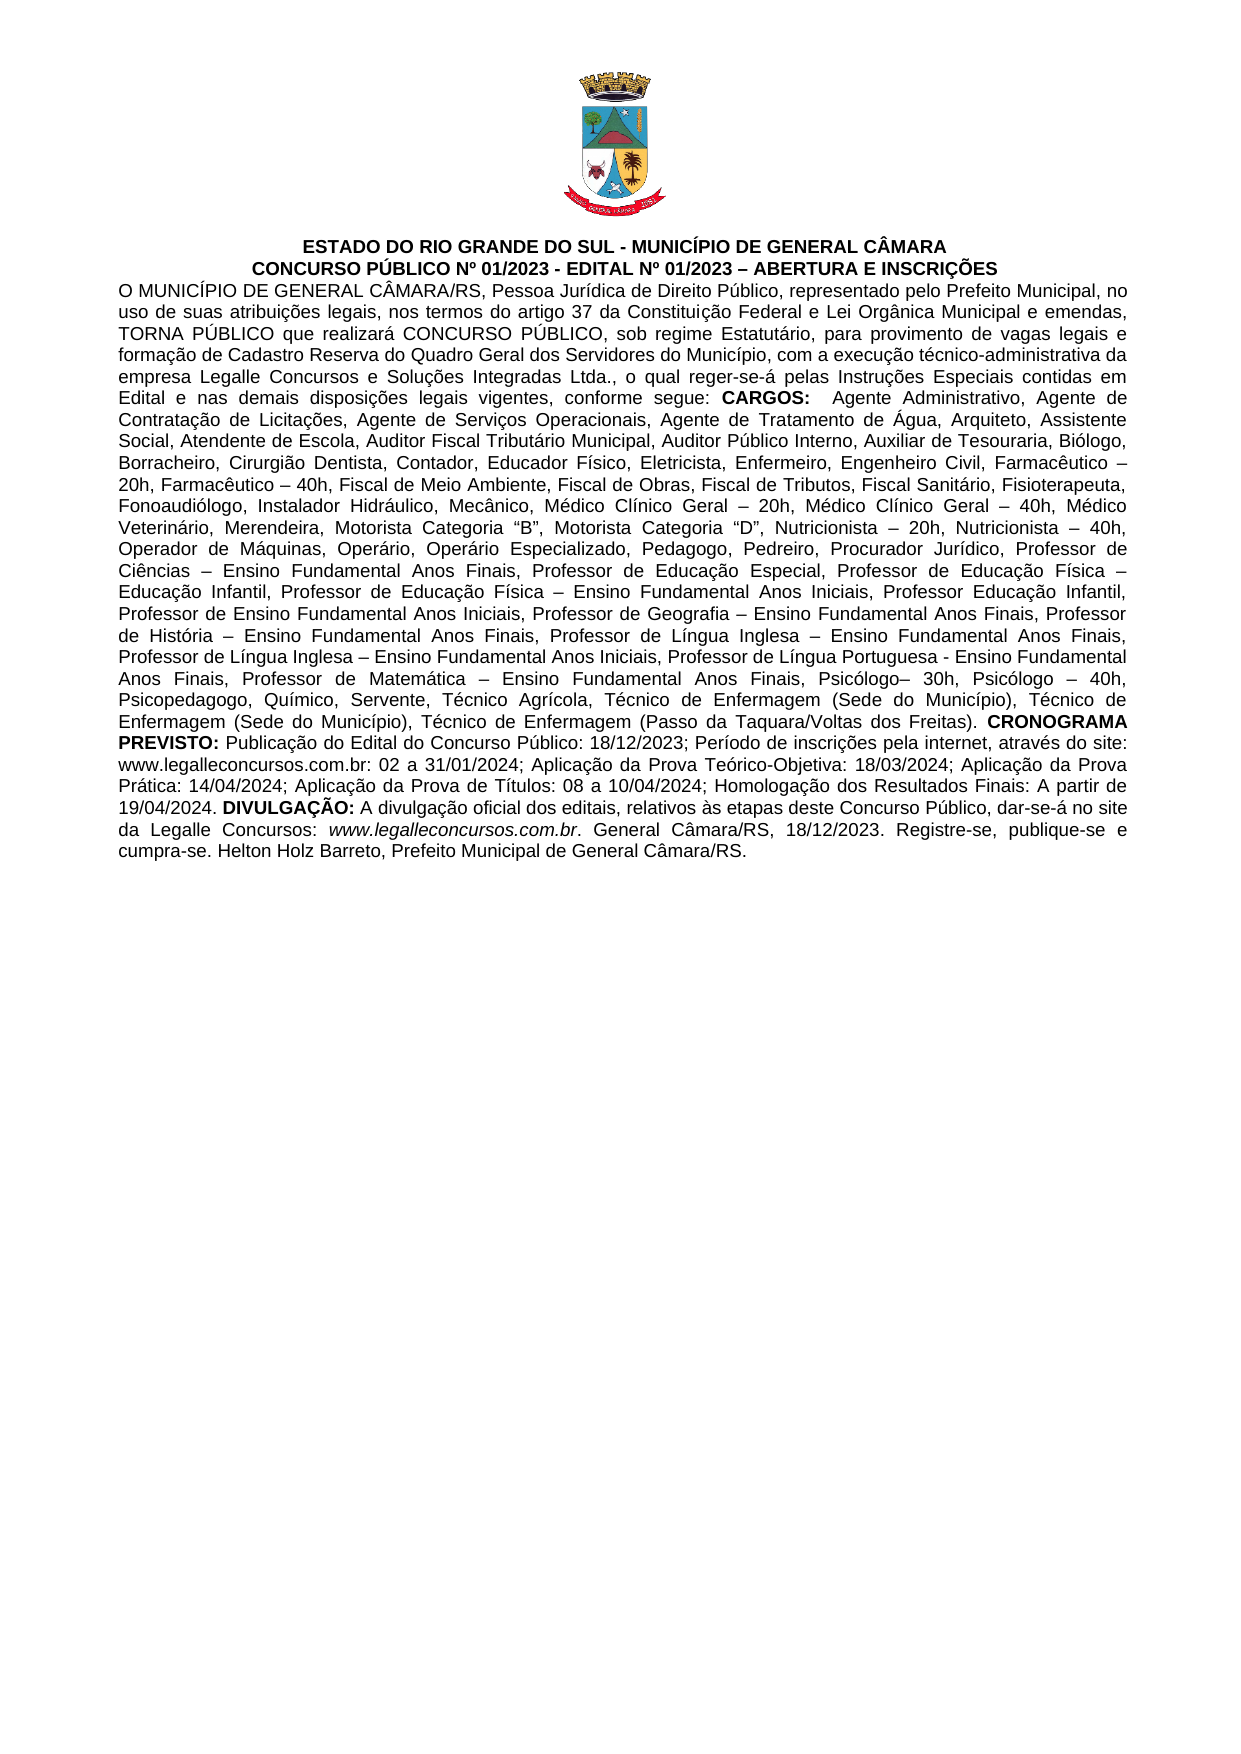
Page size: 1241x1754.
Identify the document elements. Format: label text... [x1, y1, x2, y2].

text ESTADO DO RIO GRANDE DO SUL - MUNICÍPIO DE GENERAL CÂMARA [118, 236, 1131, 258]
text O MUNICÍPIO DE GENERAL CÂMARA/RS, Pessoa Jurídica de Direito Público, representado pelo Prefeito Municipal, no uso de suas atribuições legais, nos termos do artigo 37 da Constituição Federal e Lei Orgânica Municipal e emendas, TORNA PÚBLICO que realizará CONCURSO PÚBLICO, sob regime Estatutário, para provimento de vagas legais e formação de Cadastro Reserva do Quadro Geral dos Servidores do Município, com a execução técnico-administrativa da empresa Legalle Concursos e Soluções Integradas Ltda., o qual reger-se-á pelas Instruções Especiais contidas em Edital e nas demais disposições legais vigentes, conforme segue: CARGOS: Agente Administrativo, Agente de Contratação de Licitações, Agente de Serviços Operacionais, Agente de Tratamento de Água, Arquiteto, Assistente Social, Atendente de Escola, Auditor Fiscal Tributário Municipal, Auditor Público Interno, Auxiliar de Tesouraria, Biólogo, Borracheiro, Cirurgião Dentista, Contador, Educador Físico, Eletricista, Enfermeiro, Engenheiro Civil, Farmacêutico – 20h, Farmacêutico – 40h, Fiscal de Meio Ambiente, Fiscal de Obras, Fiscal de Tributos, Fiscal Sanitário, Fisioterapeuta, Fonoaudiólogo, Instalador Hidráulico, Mecânico, Médico Clínico Geral – 20h, Médico Clínico Geral – 40h, Médico Veterinário, Merendeira, Motorista Categoria “B”, Motorista Categoria “D”, Nutricionista – 20h, Nutricionista – 40h, Operador de Máquinas, Operário, Operário Especializado, Pedagogo, Pedreiro, Procurador Jurídico, Professor de Ciências – Ensino Fundamental Anos Finais, Professor de Educação Especial, Professor de Educação Física – Educação Infantil, Professor de Educação Física – Ensino Fundamental Anos Iniciais, Professor Educação Infantil, Professor de Ensino Fundamental Anos Iniciais, Professor de Geografia – Ensino Fundamental Anos Finais, Professor de História – Ensino Fundamental Anos Finais, Professor de Língua Inglesa – Ensino Fundamental Anos Finais, Professor de Língua Inglesa – Ensino Fundamental Anos Iniciais, Professor de Língua Portuguesa - Ensino Fundamental Anos Finais, Professor de Matemática – Ensino Fundamental Anos Finais, Psicólogo– 30h, Psicólogo – 40h, Psicopedagogo, Químico, Servente, Técnico Agrícola, Técnico de Enfermagem (Sede do Município), Técnico de Enfermagem (Sede do Município), Técnico de Enfermagem (Passo da Taquara/Voltas dos Freitas). CRONOGRAMA PREVISTO: Publicação do Edital do Concurso Público: 18/12/2023; Período de inscrições pela internet, através do site: www.legalleconcursos.com.br: 02 a 31/01/2024; Aplicação da Prova Teórico-Objetiva: 18/03/2024; Aplicação da Prova Prática: 14/04/2024; Aplicação da Prova de Títulos: 08 a 10/04/2024; Homologação dos Resultados Finais: A partir de 19/04/2024. DIVULGAÇÃO: A divulgação oficial dos editais, relativos às etapas deste Concurso Público, dar-se-á no site da Legalle Concursos: www.legalleconcursos.com.br. General Câmara/RS, 18/12/2023. Registre-se, publique-se e cumpra-se. Helton Holz Barreto, Prefeito Municipal de General Câmara/RS. [118, 279, 1128, 862]
text CONCURSO PÚBLICO Nº 01/2023 - EDITAL Nº 01/2023 – ABERTURA E INSCRIÇÕES [118, 258, 1131, 279]
picture [556, 70, 674, 218]
